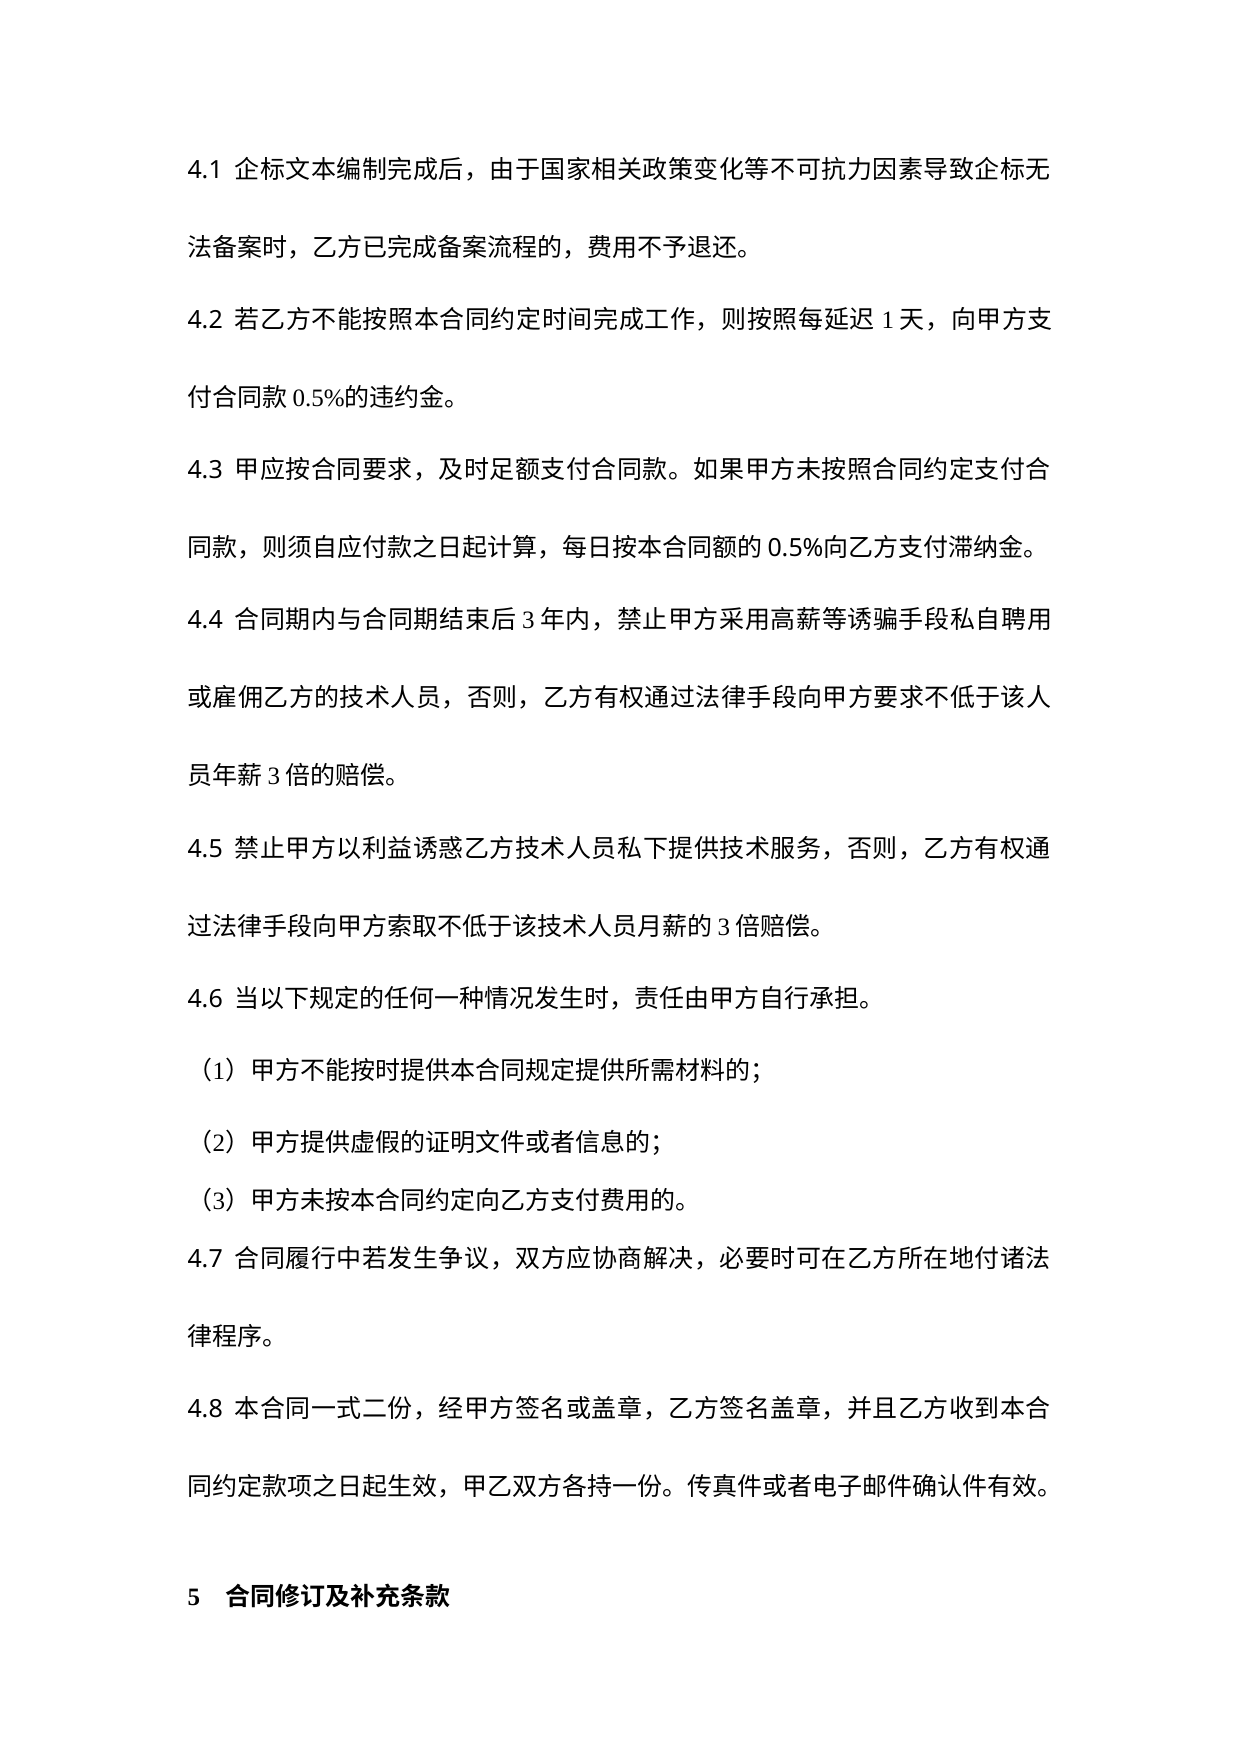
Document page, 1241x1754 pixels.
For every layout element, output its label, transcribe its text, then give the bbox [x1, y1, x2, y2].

list 甲方未按本合同约定向乙方支付费用的。 [187, 1180, 1053, 1217]
list 合同期内与合同期结束后3年内，禁止甲方采用高薪等诱骗手段私自聘用或雇佣乙方的技术人员，否则，乙方有权通过法律手段向甲方要求不低于该人员年薪3倍的赔偿。 [187, 586, 1053, 806]
list 企标文本编制完成后，由于国家相关政策变化等不可抗力因素导致企标无法备案时，乙方已完成备案流程的，费用不予退还。 [187, 135, 1053, 278]
list 当以下规定的任何一种情况发生时，责任由甲方自行承担。 [187, 964, 1053, 1029]
list 禁止甲方以利益诱惑乙方技术人员私下提供技术服务，否则，乙方有权通过法律手段向甲方索取不低于该技术人员月薪的3倍赔偿。 [187, 814, 1053, 957]
list 若乙方不能按照本合同约定时间完成工作，则按照每延迟1天，向甲方支付合同款0.5%的违约金。 [187, 285, 1053, 428]
list 甲方不能按时提供本合同规定提供所需材料的； [187, 1036, 1053, 1101]
list 甲方提供虚假的证明文件或者信息的； [187, 1108, 1053, 1173]
list 甲应按合同要求，及时足额支付合同款。如果甲方未按照合同约定支付合同款，则须自应付款之日起计算，每日按本合同额的0.5%向乙方支付滞纳金。 [187, 436, 1053, 578]
list 合同修订及补充条款 [187, 1562, 1053, 1627]
list 合同履行中若发生争议，双方应协商解决，必要时可在乙方所在地付诸法律程序。 [187, 1224, 1053, 1367]
list 本合同一式二份，经甲方签名或盖章，乙方签名盖章，并且乙方收到本合同约定款项之日起生效，甲乙双方各持一份。传真件或者电子邮件确认件有效。 [187, 1374, 1053, 1517]
